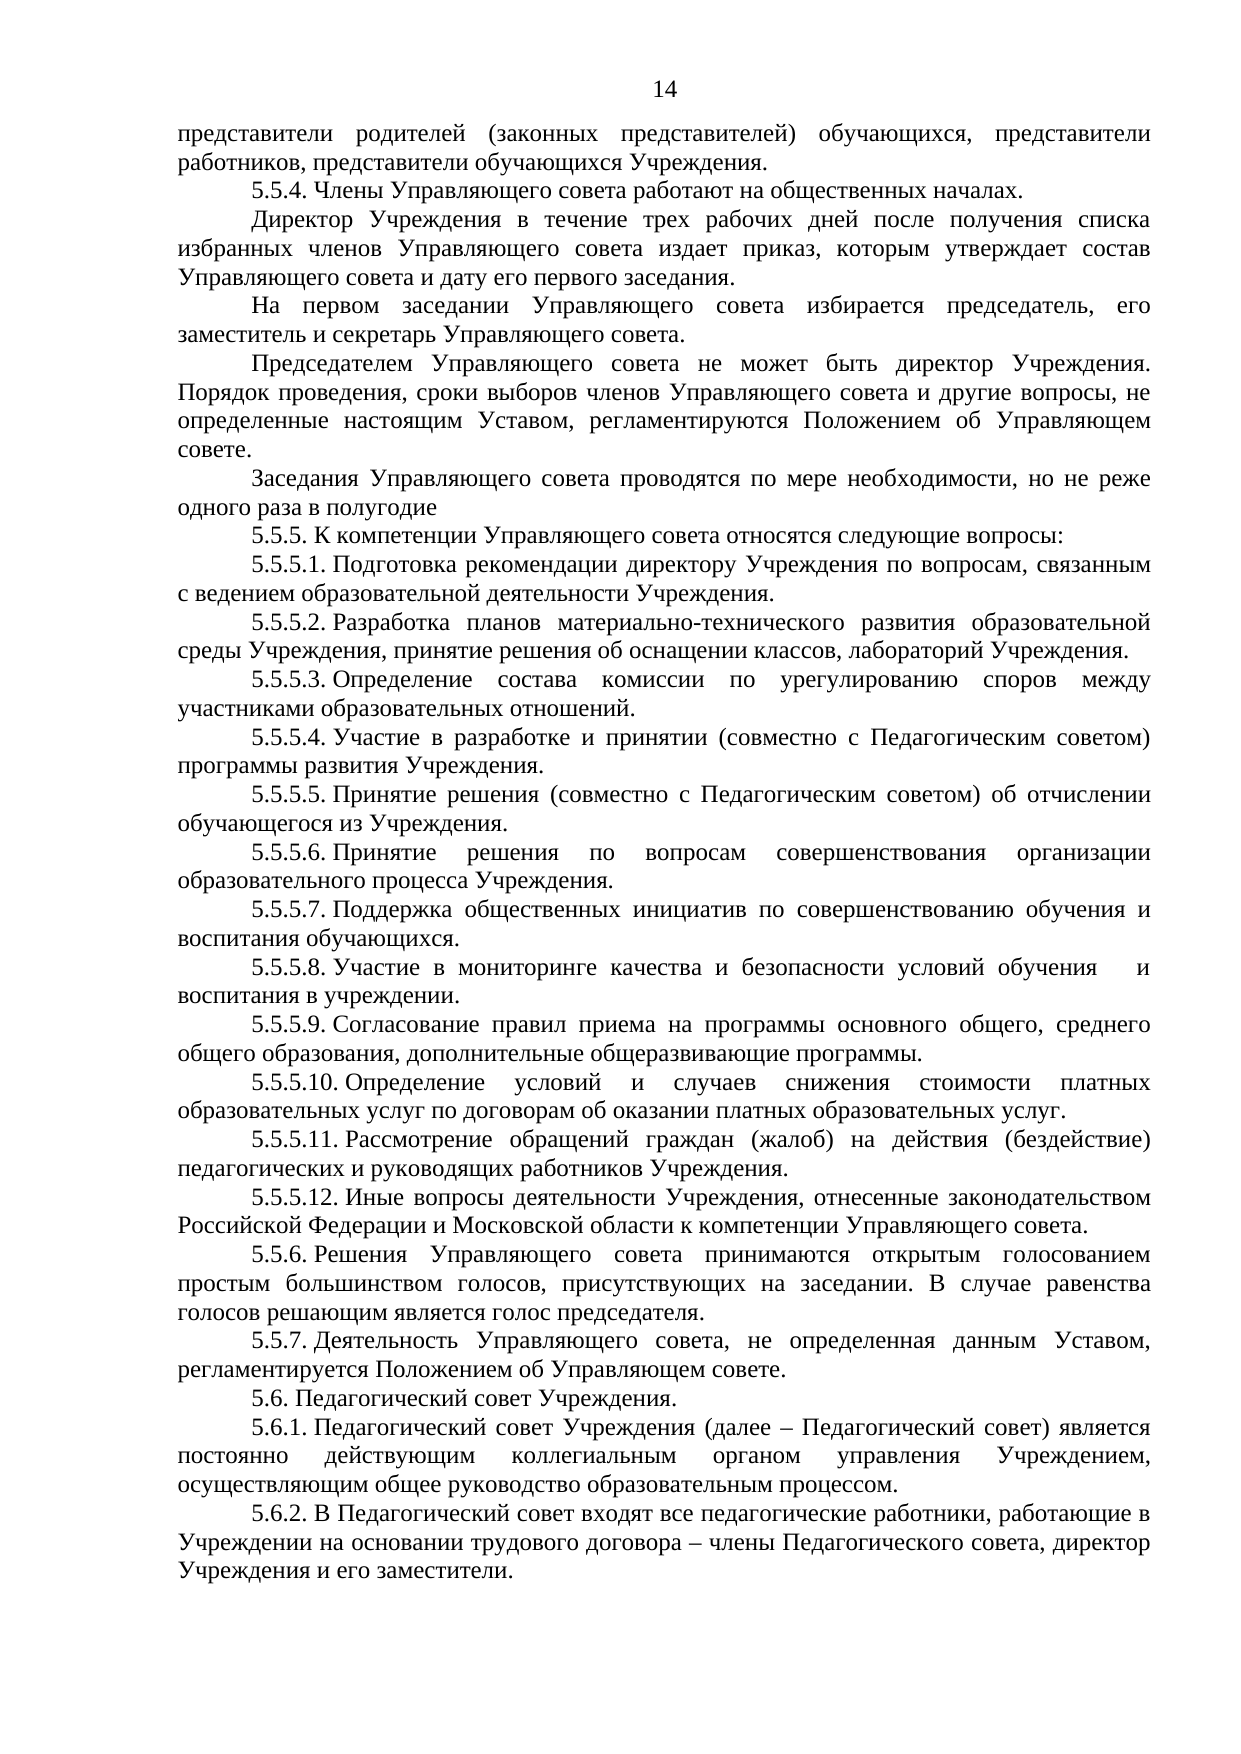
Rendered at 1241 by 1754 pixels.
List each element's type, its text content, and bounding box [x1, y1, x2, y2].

text 5.5.5.9. Согласование правил приема на программы основного общего, среднего общего образования, дополнительные общеразвивающие программы. [177, 1009, 1152, 1067]
text Председателем Управляющего совета не может быть директор Учреждения. Порядок проведения, сроки выборов членов Управляющего совета и другие вопросы, не определенные настоящим Уставом, регламентируются Положением об Управляющем совете. [177, 348, 1152, 463]
text 5.5.5.6. Принятие решения по вопросам совершенствования организации образовательного процесса Учреждения. [177, 837, 1152, 894]
text 5.5.5.10. Определение условий и случаев снижения стоимости платных образовательных услуг по договорам об оказании платных образовательных услуг. [177, 1067, 1152, 1124]
text 5.5.7. Деятельность Управляющего совета, не определенная данным Уставом, регламентируется Положением об Управляющем совете. [177, 1326, 1152, 1383]
text 5.5.5.7. Поддержка общественных инициатив по совершенствованию обучения и воспитания обучающихся. [177, 894, 1152, 952]
text 5.5.5.2. Разработка планов материально-технического развития образовательной среды Учреждения, принятие решения об оснащении классов, лабораторий Учреждения. [177, 607, 1152, 664]
text Заседания Управляющего совета проводятся по мере необходимости, но не реже одного раза в полугодие [177, 463, 1152, 521]
text 5.5.5.11. Рассмотрение обращений граждан (жалоб) на действия (бездействие) педагогических и руководящих работников Учреждения. [177, 1124, 1152, 1182]
text 5.6. Педагогический совет Учреждения. [177, 1383, 1152, 1412]
text На первом заседании Управляющего совета избирается председатель, его заместитель и секретарь Управляющего совета. [177, 291, 1152, 348]
text 5.5.5.8. Участие в мониторинге качества и безопасности условий обучения и воспитания в учреждении. [177, 952, 1152, 1009]
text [177, 118, 1152, 176]
text 5.5.5.3. Определение состава комиссии по урегулированию споров между участниками образовательных отношений. [177, 664, 1152, 722]
text 5.5.5.4. Участие в разработке и принятии (совместно с Педагогическим советом) программы развития Учреждения. [177, 722, 1152, 779]
text 5.5.5. К компетенции Управляющего совета относятся следующие вопросы: [177, 521, 1152, 549]
text 5.5.4. Члены Управляющего совета работают на общественных началах. [177, 176, 1152, 204]
text 5.5.5.12. Иные вопросы деятельности Учреждения, отнесенные законодательством Российской Федерации и Московской области к компетенции Управляющего совета. [177, 1182, 1152, 1239]
text 5.5.6. Решения Управляющего совета принимаются открытым голосованием простым большинством голосов, присутствующих на заседании. В случае равенства голосов решающим является голос председателя. [177, 1239, 1152, 1326]
text 5.5.5.1. Подготовка рекомендации директору Учреждения по вопросам, связанным с ведением образовательной деятельности Учреждения. [177, 549, 1152, 607]
text 5.5.5.5. Принятие решения (совместно с Педагогическим советом) об отчислении обучающегося из Учреждения. [177, 779, 1152, 837]
text 5.6.2. В Педагогический совет входят все педагогические работники, работающие в Учреждении на основании трудового договора – члены Педагогического совета, директор Учреждения и его заместители. [177, 1498, 1152, 1584]
text Директор Учреждения в течение трех рабочих дней после получения списка избранных членов Управляющего совета издает приказ, которым утверждает состав Управляющего совета и дату его первого заседания. [177, 204, 1152, 291]
text 5.6.1. Педагогический совет Учреждения (далее – Педагогический совет) является постоянно действующим коллегиальным органом управления Учреждением, осуществляющим общее руководство образовательным процессом. [177, 1412, 1152, 1498]
